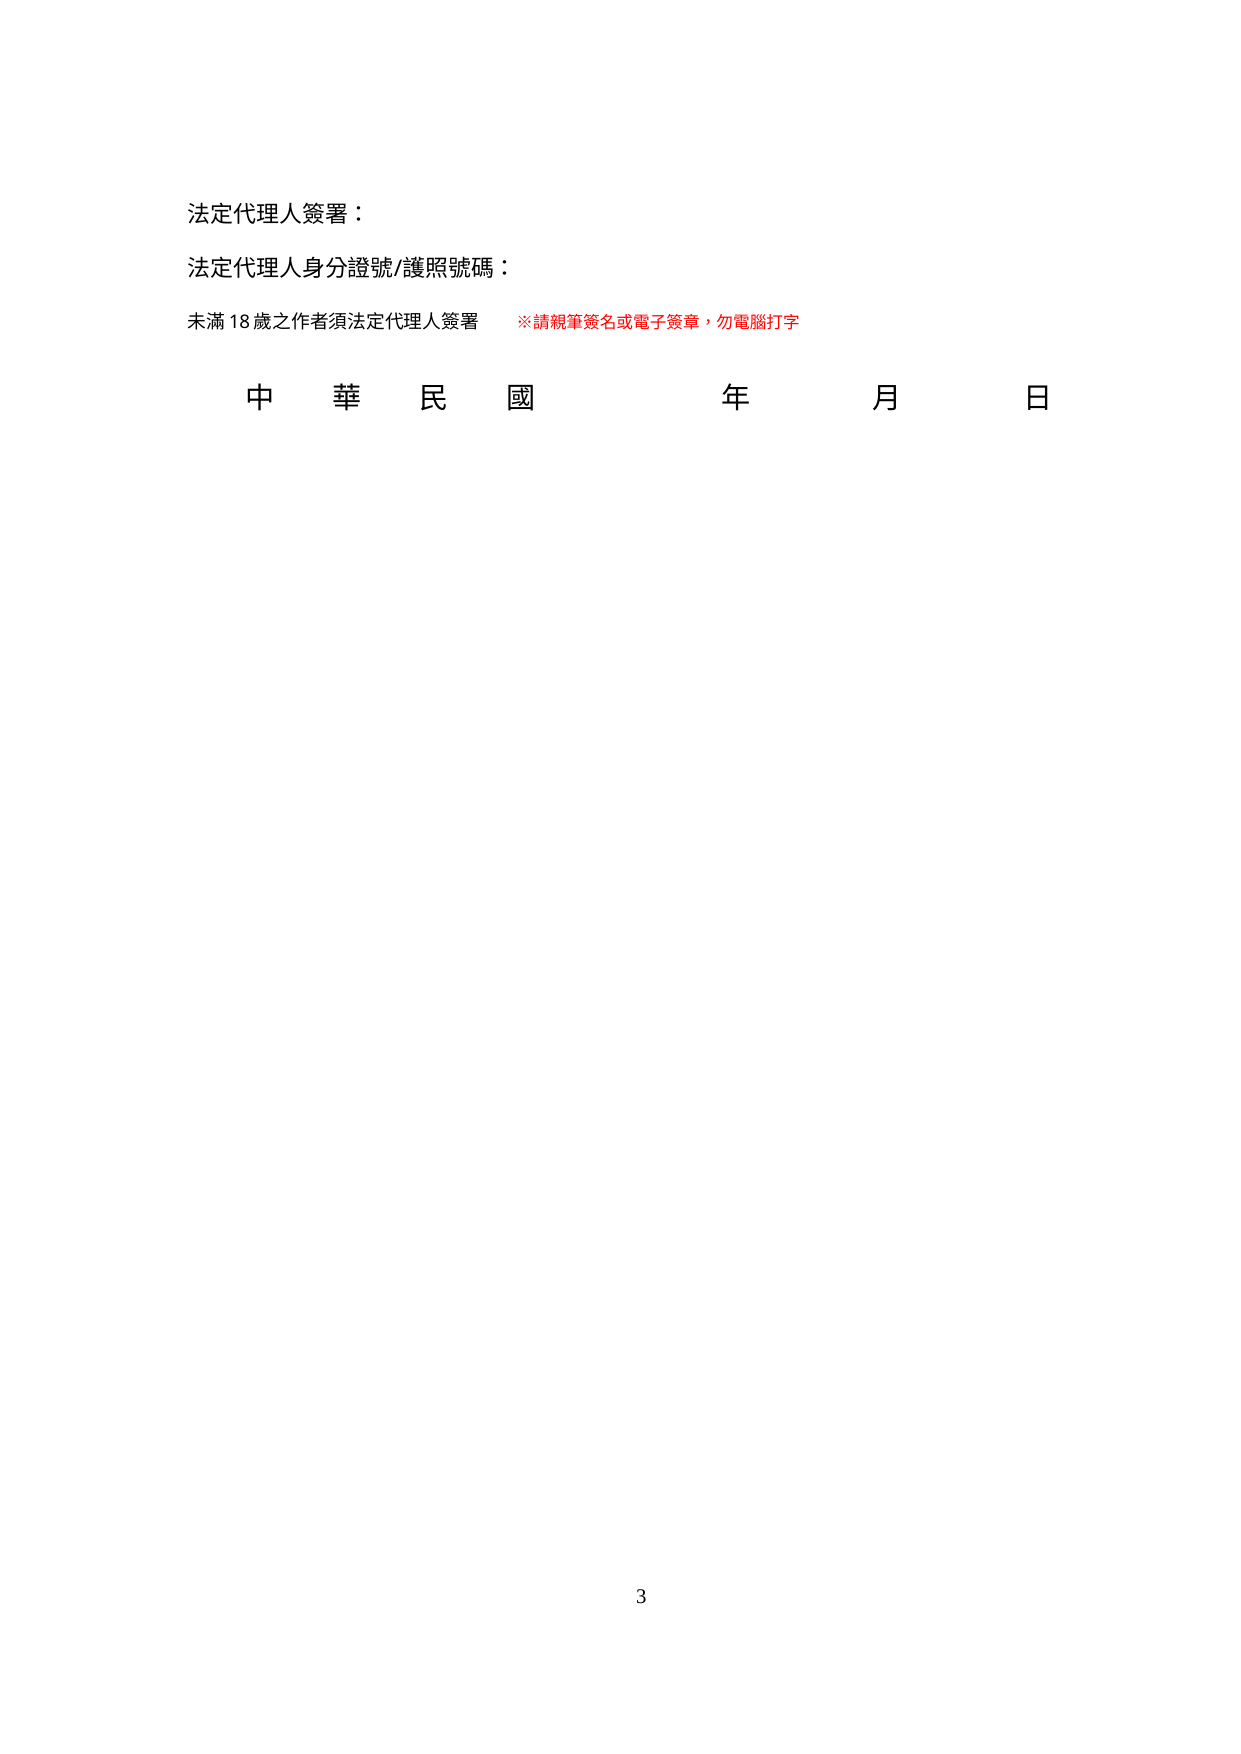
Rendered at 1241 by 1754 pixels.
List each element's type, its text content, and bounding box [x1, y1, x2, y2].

text 法定代理人身分證號/護照號碼： [187, 248, 1053, 285]
text 法定代理人簽署： [187, 194, 1053, 231]
text 中華民國 年 月 日 [187, 369, 1053, 419]
text 未滿18歲之作者須法定代理人簽署 ※請親筆簽名或電子簽章，勿電腦打字 [187, 302, 1053, 339]
